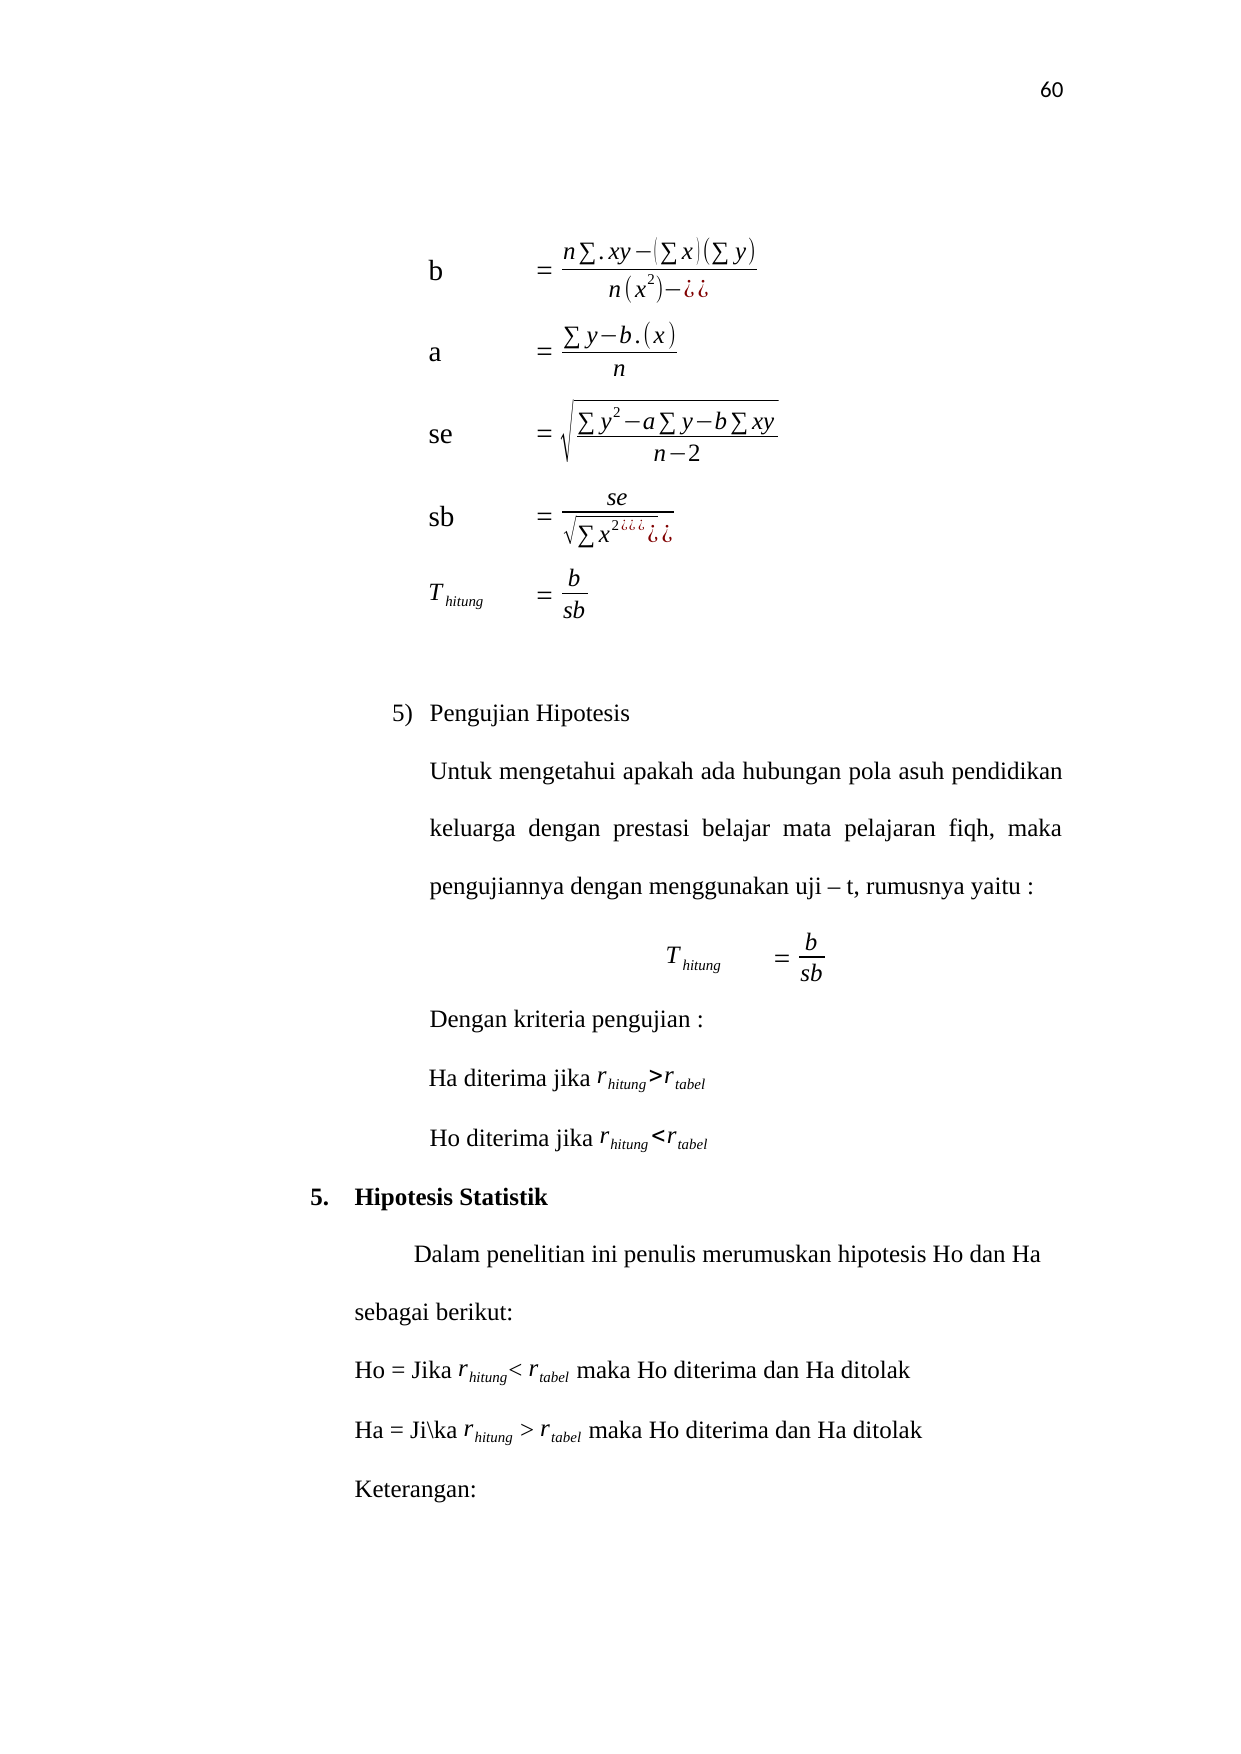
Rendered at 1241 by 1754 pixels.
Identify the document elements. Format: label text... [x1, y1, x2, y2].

list Ha diterima jika [236, 1061, 1063, 1093]
list b = [385, 236, 1063, 304]
list a = [385, 321, 1063, 382]
list se = [385, 398, 1063, 466]
list Pengujian Hipotesis [392, 698, 1063, 727]
list = [385, 565, 1063, 624]
list Dengan kriteria pengujian : [429, 1004, 1063, 1033]
list Untuk mengetahui apakah ada hubungan pola asuh pendidikan keluarga dengan prestasi belajar mata pelajaran fiqh, maka pengujiannya dengan menggunakan uji – t, rumusnya yaitu : [429, 756, 1063, 899]
list Hipotesis Statistik [310, 1182, 1063, 1210]
list = [385, 928, 1063, 987]
list Ho diterima jika [429, 1122, 1063, 1153]
list Dalam penelitian ini penulis merumuskan hipotesis Ho dan Ha sebagai berikut: [354, 1239, 1063, 1325]
list Keterangan: [311, 1474, 1063, 1503]
list Ha = Ji\ka > maka Ho diterima dan Ha ditolak [354, 1414, 1063, 1446]
list Ho = Jika < maka Ho diterima dan Ha ditolak [354, 1354, 1063, 1386]
list sb = [385, 483, 1063, 548]
